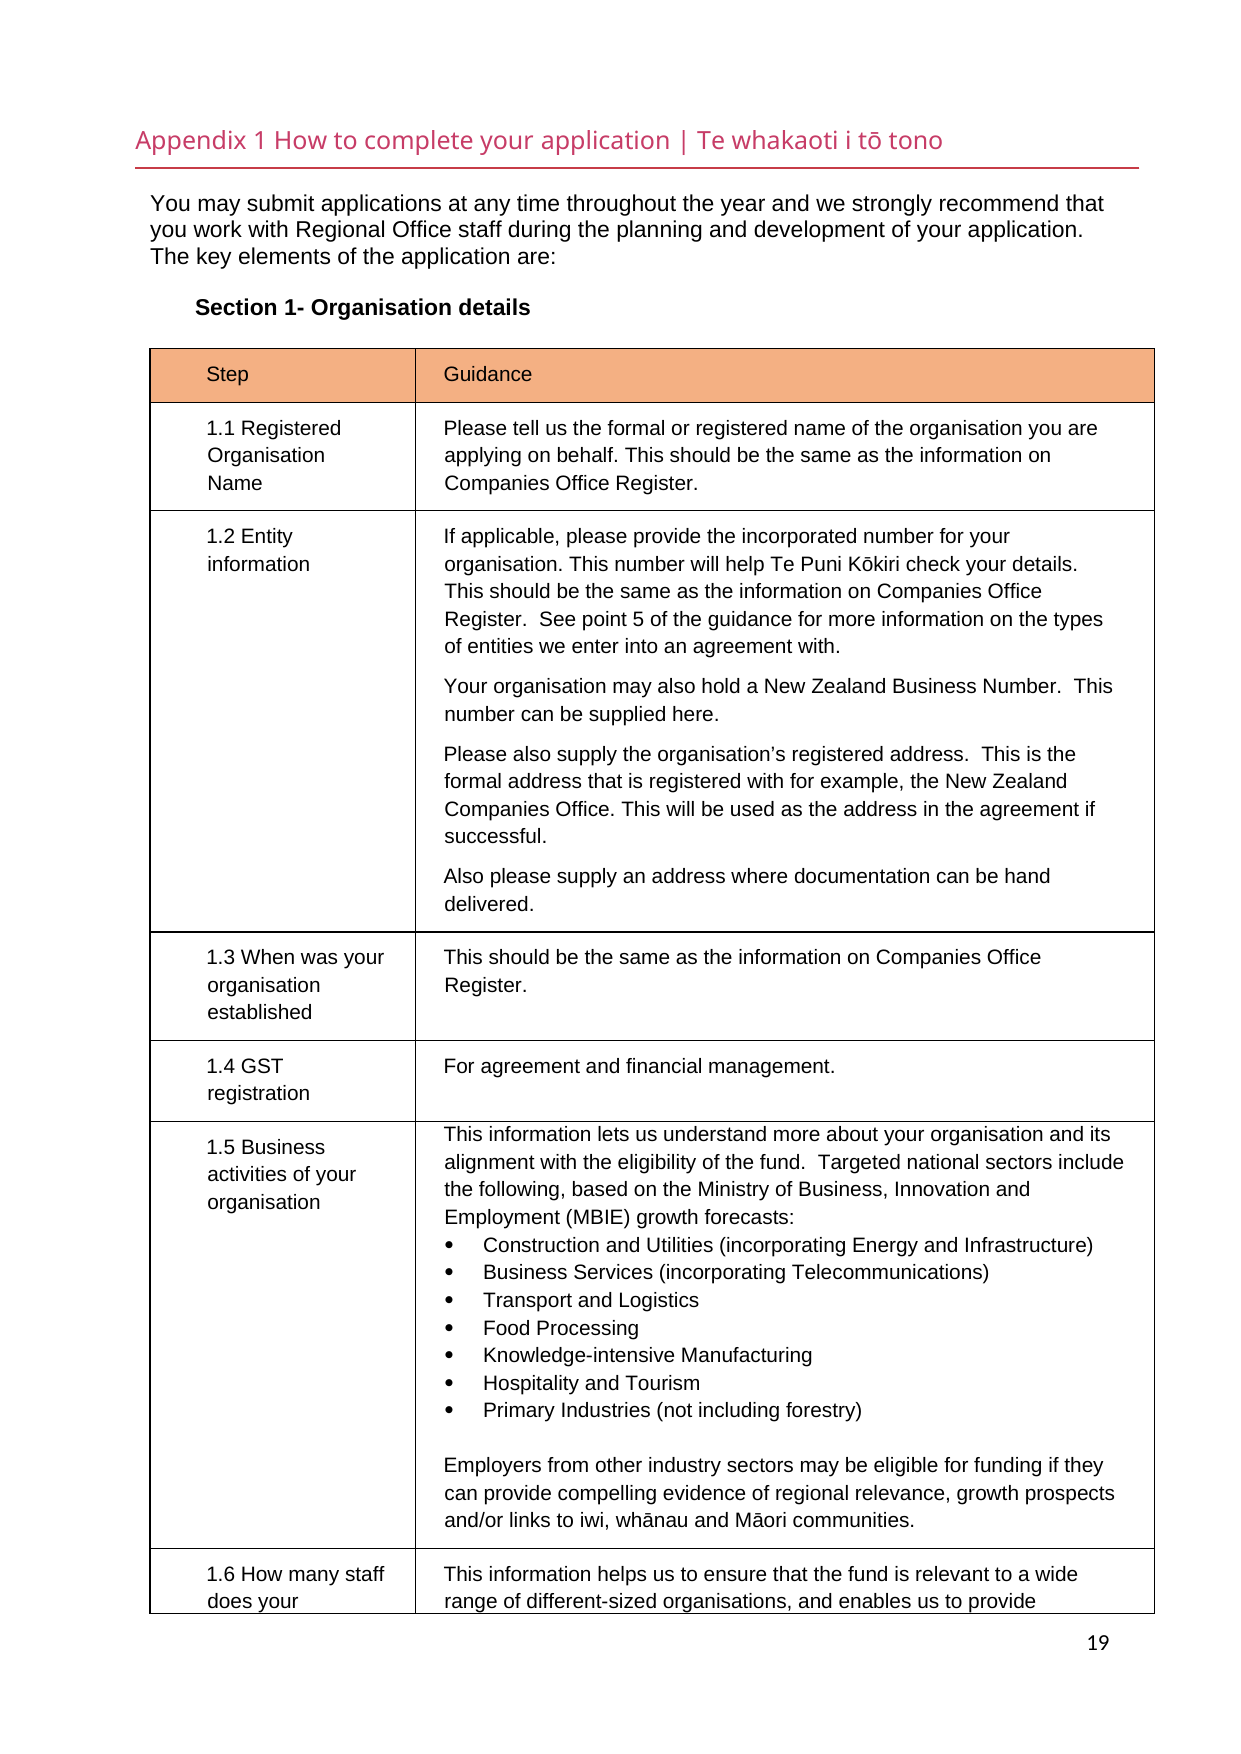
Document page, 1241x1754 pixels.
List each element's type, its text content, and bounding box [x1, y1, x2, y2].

table_cell This information lets us understand more about your organisation and its alignment with the eligibility of the fund. Targeted national sectors include the following, based on the Ministry of Business, Innovation and Employment (MBIE) growth forecasts: Construction and Utilities (incorporating Energy and Infrastructure) Business Services (incorporating Telecommunications) Transport and Logistics Food Processing Knowledge-intensive Manufacturing Hospitality and Tourism Primary Industries (not including forestry) Employers from other industry sectors may be eligible for funding if they can provide compelling evidence of regional relevance, growth prospects and/or links to iwi, whānau and Māori communities. [416, 1122, 1154, 1548]
table_cell For agreement and financial management. [416, 1041, 1154, 1121]
text You may submit applications at any time throughout the year and we strongly recommend that you work with Regional Office staff during the planning and development of your application. The key elements of the application are: [150, 190, 1109, 269]
table_cell This should be the same as the information on Companies Office Register. [416, 933, 1154, 1040]
text Appendix 1 How to complete your application | Te whakaoti i tō tono [135, 123, 1139, 167]
table_cell If applicable, please provide the incorporated number for your organisation. This number will help Te Puni Kōkiri check your details. This should be the same as the information on Companies Office Register. See point 5 of the guidance for more information on the types of entities we enter into an agreement with. Your organisation may also hold a New Zealand Business Number. This number can be supplied here. Please also supply the organisation’s registered address. This is the formal address that is registered with for example, the New Zealand Companies Office. This will be used as the address in the agreement if successful. Also please supply an address where documentation can be hand delivered. [416, 511, 1154, 931]
table_cell Please tell us the formal or registered name of the organisation you are applying on behalf. This should be the same as the information on Companies Office Register. [416, 403, 1154, 510]
text Section 1- Organisation details [195, 294, 1109, 321]
table_cell 1.3 When was your organisation established [151, 933, 415, 1040]
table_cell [151, 1549, 415, 1613]
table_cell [416, 1549, 1154, 1613]
table_cell 1.4 GST registration [151, 1041, 415, 1121]
table_header Guidance [416, 349, 1154, 402]
table_header Step [151, 349, 415, 402]
table_cell 1.2 Entity information [151, 511, 415, 931]
table_cell 1.5 Business activities of your organisation [151, 1122, 415, 1548]
table_cell 1.1 Registered Organisation Name [151, 403, 415, 510]
